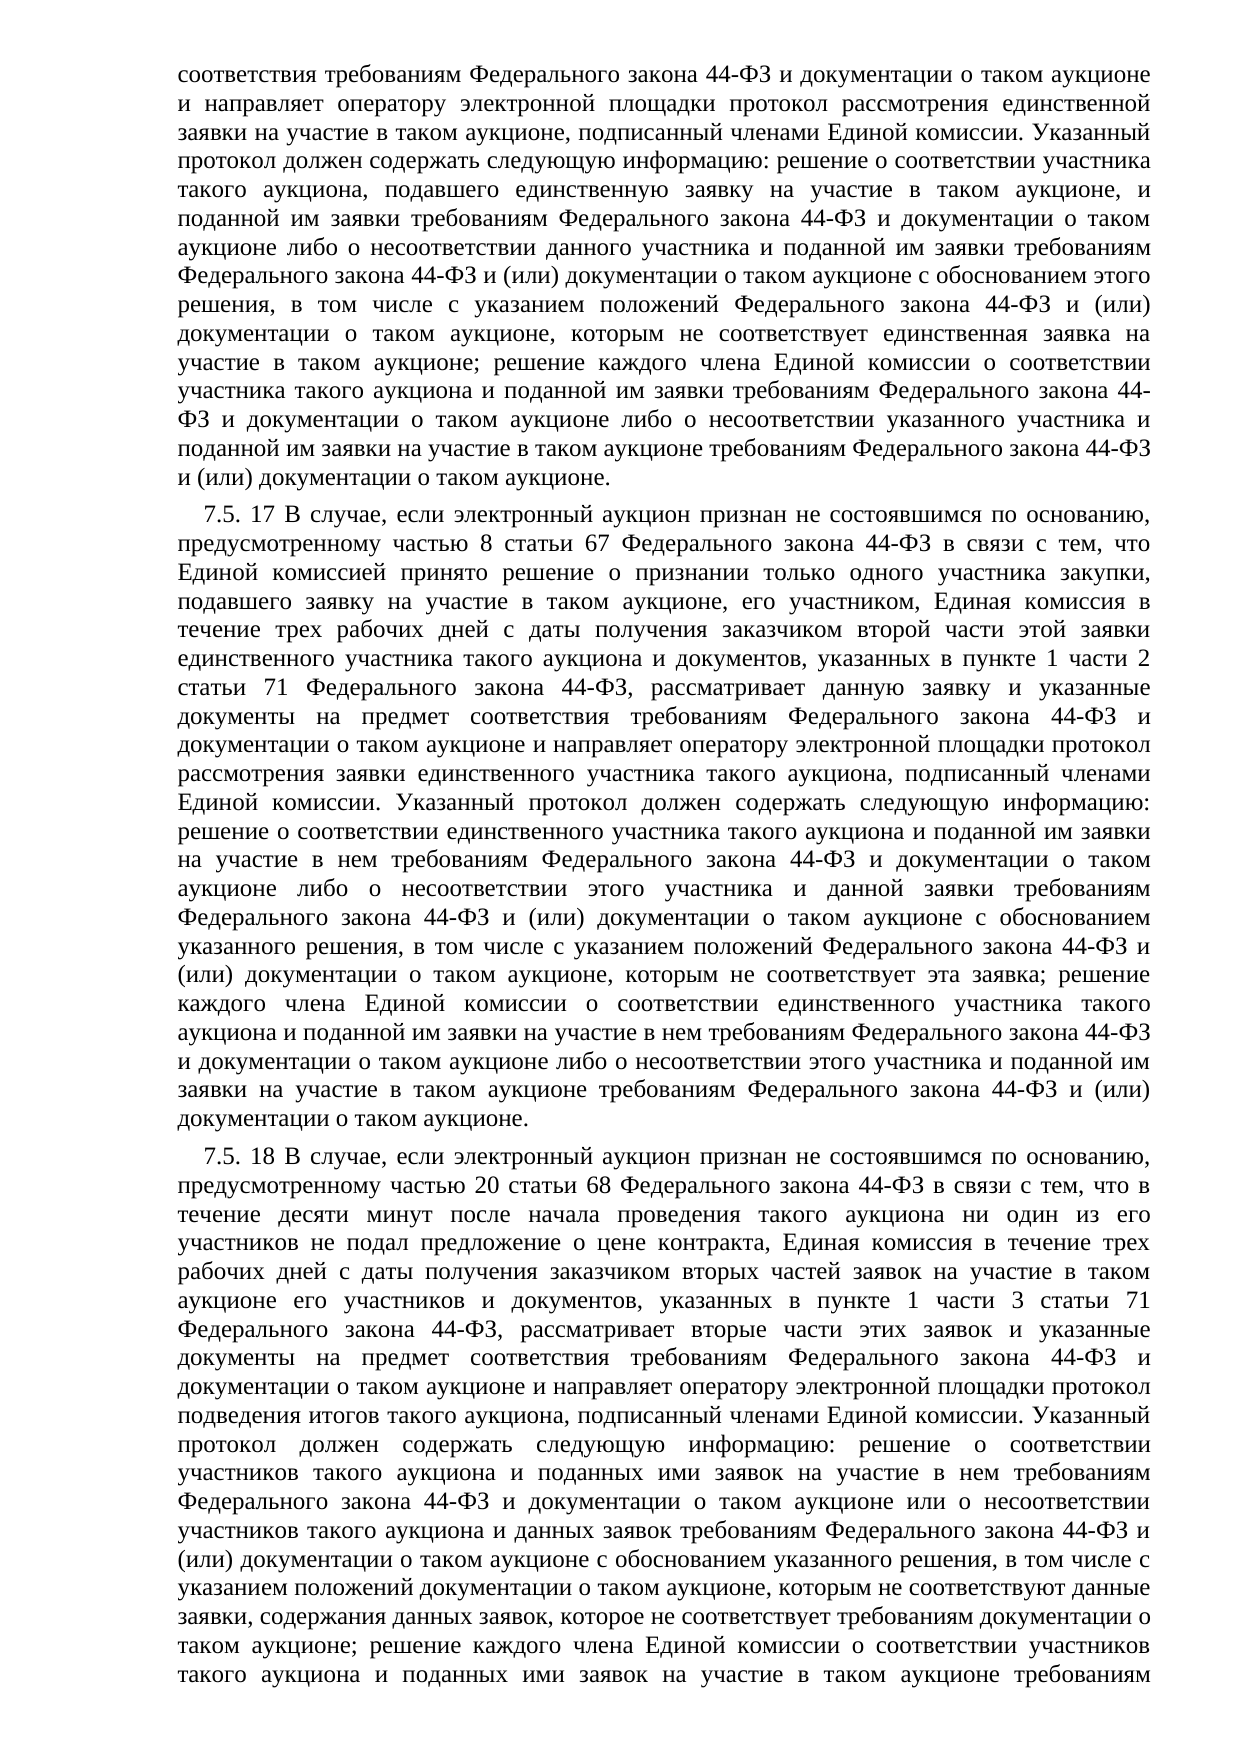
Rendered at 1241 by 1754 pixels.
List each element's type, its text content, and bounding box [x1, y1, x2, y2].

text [177, 1141, 1152, 1687]
text 7.5. 17 В случае, если электронный аукцион признан не состоявшимся по основанию, предусмотренному частью 8 статьи 67 Федерального закона 44-ФЗ в связи с тем, что Единой комиссией принято решение о признании только одного участника закупки, подавшего заявку на участие в таком аукционе, его участником, Единая комиссия в течение трех рабочих дней с даты получения заказчиком второй части этой заявки единственного участника такого аукциона и документов, указанных в пункте 1 части 2 статьи 71 Федерального закона 44-ФЗ, рассматривает данную заявку и указанные документы на предмет соответствия требованиям Федерального закона 44-ФЗ и документации о таком аукционе и направляет оператору электронной площадки протокол рассмотрения заявки единственного участника такого аукциона, подписанный членами Единой комиссии. Указанный протокол должен содержать следующую информацию: решение о соответствии единственного участника такого аукциона и поданной им заявки на участие в нем требованиям Федерального закона 44-ФЗ и документации о таком аукционе либо о несоответствии этого участника и данной заявки требованиям Федерального закона 44-ФЗ и (или) документации о таком аукционе с обоснованием указанного решения, в том числе с указанием положений Федерального закона 44-ФЗ и (или) документации о таком аукционе, которым не соответствует эта заявка; решение каждого члена Единой комиссии о соответствии единственного участника такого аукциона и поданной им заявки на участие в нем требованиям Федерального закона 44-ФЗ и документации о таком аукционе либо о несоответствии этого участника и поданной им заявки на участие в таком аукционе требованиям Федерального закона 44-ФЗ и (или) документации о таком аукционе. [177, 499, 1152, 1132]
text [177, 59, 1152, 490]
